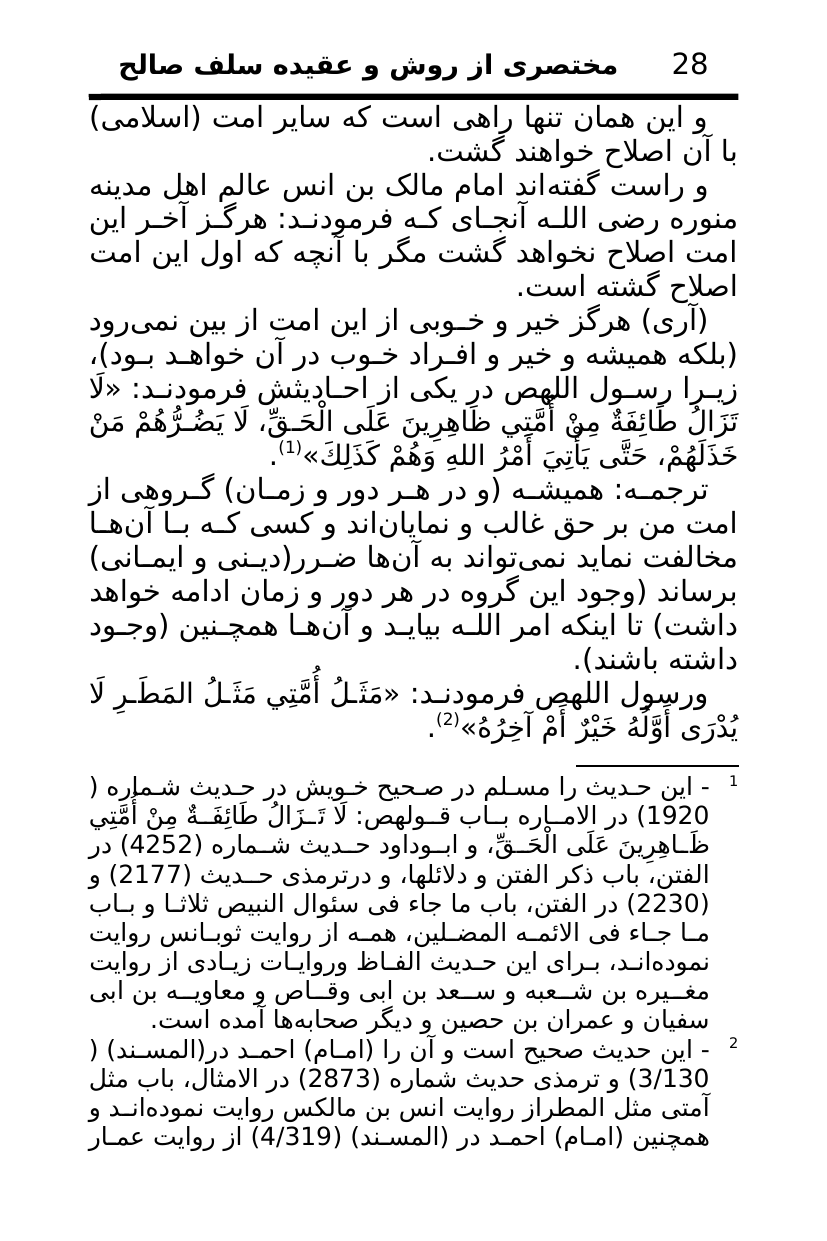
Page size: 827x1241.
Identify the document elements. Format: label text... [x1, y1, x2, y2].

text ترجمه: همیشه (و در هر دور و زمان) گروهی از امت من بر حق غالب و نمایان‌اند و کسی که با آن‌ها مخالفت نماید نمی‌تواند به آن‌ها ضرر(دینی و ایمانی) برساند (وجود این گروه در هر دور و زمان ادامه خواهد داشت) تا اینکه امر الله بیاید و آن‌ها همچنین (وجود داشته باشند). [89, 472, 738, 676]
text ورسول اللهص فرمودند: «مَثَلُ أُمَّتِي مَثَلُ المَطَرِ لَا يُدْرَى أَوَّلُهُ خَيْرٌ أَمْ آخِرُهُ»(). [89, 676, 738, 744]
text و این همان تنها راهی است که سایر امت (اسلامی) با آن اصلاح خواهند گشت. [89, 100, 738, 168]
text (آری) هرگز خیر و خوبی از این امت از بین نمی‌رود (بلکه همیشه و خیر و افراد خوب در آن خواهد بود)، زیرا رسول اللهص در یکی از احادیثش فرمودند: «لَا تَزَالُ طَائِفَةٌ مِنْ أُمَّتِي ظَاهِرِينَ عَلَى الْحَقِّ، لَا يَضُرُّهُمْ مَنْ خَذَلَهُمْ، حَتَّى يَأْتِيَ أَمْرُ اللهِ وَهُمْ كَذَلِكَ»(). [89, 304, 738, 472]
text و راست گفته‌اند امام مالک بن انس عالم اهل مدینه منوره رضی الله آنجای که فرمودند: هرگز آخر این امت اصلاح نخواهد گشت مگر با آنچه که اول این امت اصلاح گشته است. [89, 168, 738, 304]
